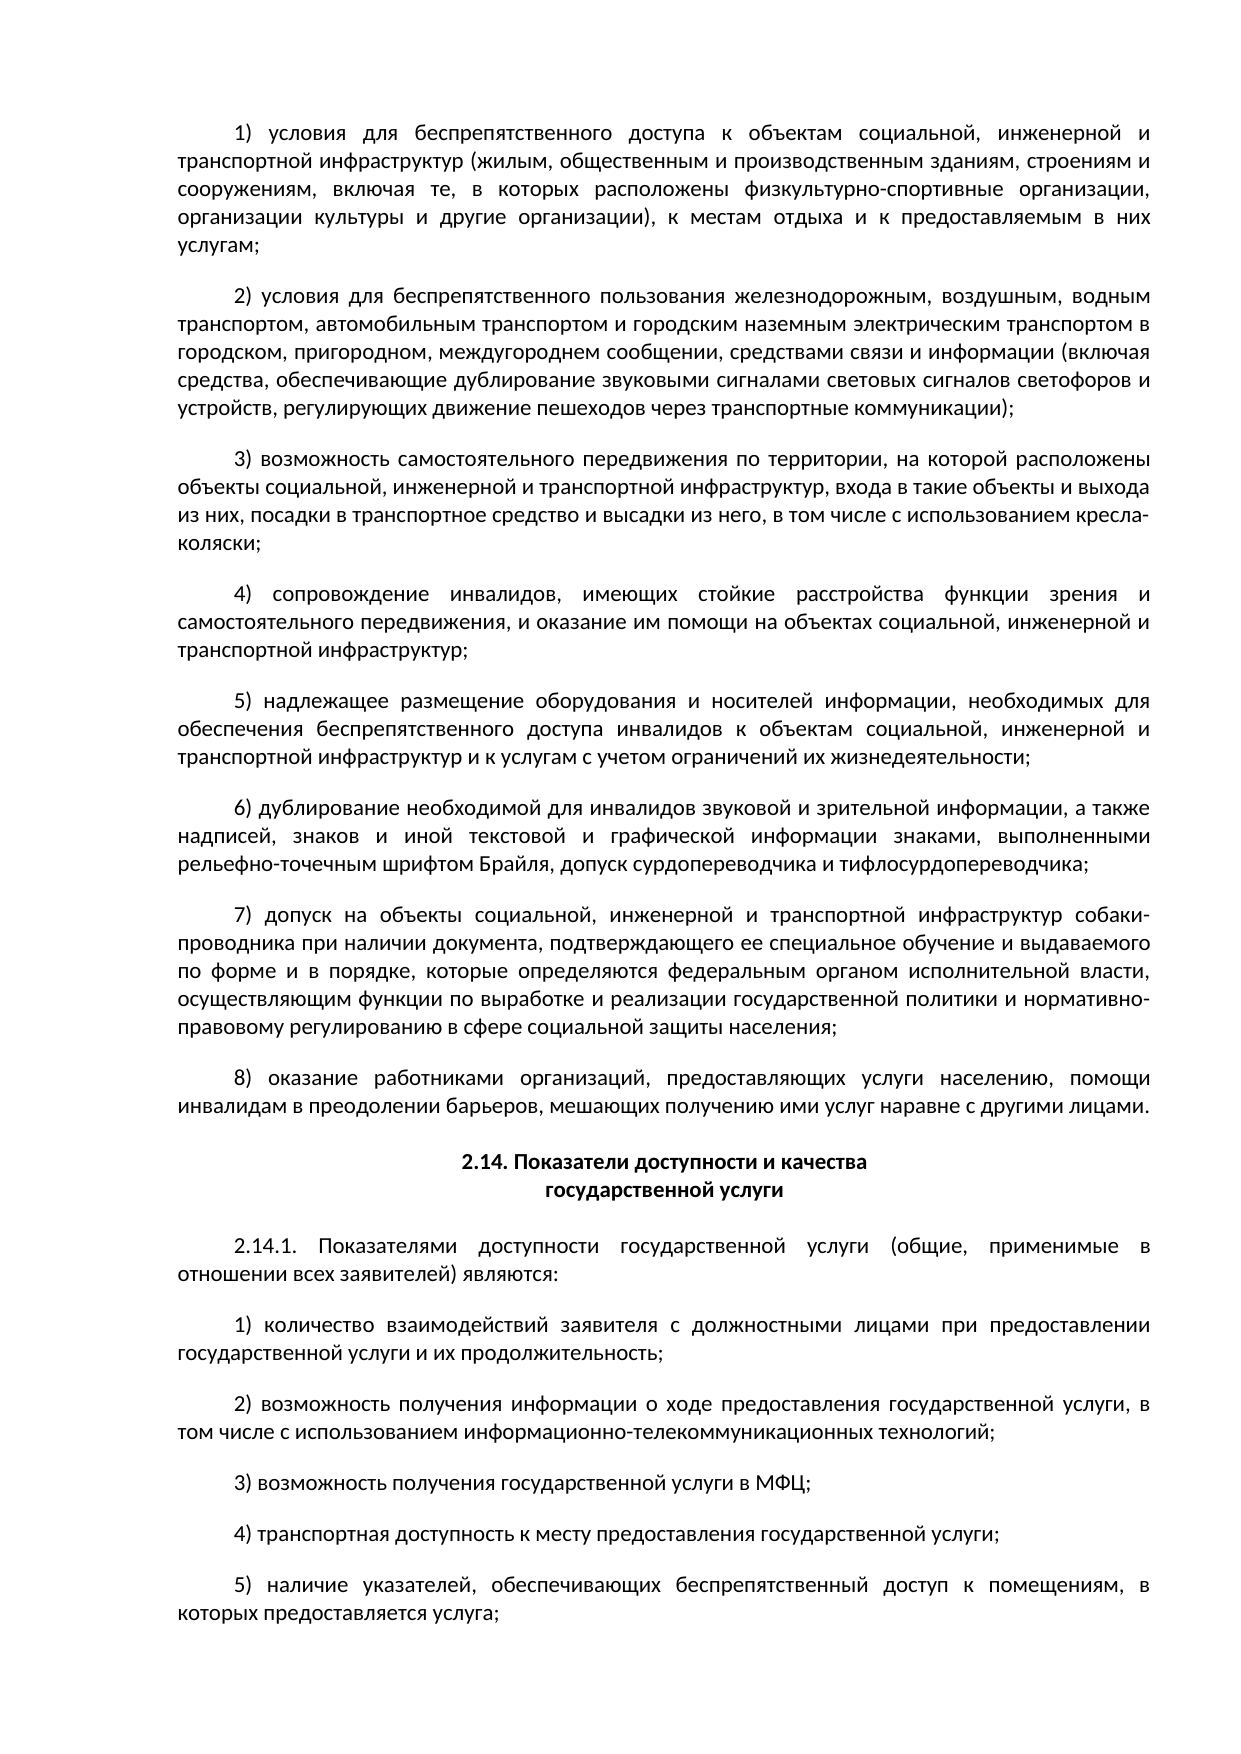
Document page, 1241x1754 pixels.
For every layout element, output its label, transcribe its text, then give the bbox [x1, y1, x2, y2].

text 3) возможность самостоятельного передвижения по территории, на которой расположены объекты социальной, инженерной и транспортной инфраструктур, входа в такие объекты и выхода из них, посадки в транспортное средство и высадки из него, в том числе с использованием кресла-коляски; [177, 444, 1152, 556]
text 1) количество взаимодействий заявителя с должностными лицами при предоставлении государственной услуги и их продолжительность; [177, 1310, 1152, 1366]
text 4) транспортная доступность к месту предоставления государственной услуги; [177, 1519, 1152, 1547]
text 2) возможность получения информации о ходе предоставления государственной услуги, в том числе с использованием информационно-телекоммуникационных технологий; [177, 1389, 1152, 1445]
text 5) надлежащее размещение оборудования и носителей информации, необходимых для обеспечения беспрепятственного доступа инвалидов к объектам социальной, инженерной и транспортной инфраструктур и к услугам с учетом ограничений их жизнедеятельности; [177, 686, 1152, 770]
text 2.14.1. Показателями доступности государственной услуги (общие, применимые в отношении всех заявителей) являются: [177, 1231, 1152, 1287]
text 4) сопровождение инвалидов, имеющих стойкие расстройства функции зрения и самостоятельного передвижения, и оказание им помощи на объектах социальной, инженерной и транспортной инфраструктур; [177, 579, 1152, 663]
text 1) условия для беспрепятственного доступа к объектам социальной, инженерной и транспортной инфраструктур (жилым, общественным и производственным зданиям, строениям и сооружениям, включая те, в которых расположены физкультурно-спортивные организации, организации культуры и другие организации), к местам отдыха и к предоставляемым в них услугам; [177, 118, 1152, 258]
text 2) условия для беспрепятственного пользования железнодорожным, воздушным, водным транспортом, автомобильным транспортом и городским наземным электрическим транспортом в городском, пригородном, междугороднем сообщении, средствами связи и информации (включая средства, обеспечивающие дублирование звуковыми сигналами световых сигналов светофоров и устройств, регулирующих движение пешеходов через транспортные коммуникации); [177, 281, 1152, 421]
title 2.14. Показатели доступности и качества [177, 1147, 1152, 1175]
title государственной услуги [177, 1175, 1152, 1203]
text 5) наличие указателей, обеспечивающих беспрепятственный доступ к помещениям, в которых предоставляется услуга; [177, 1570, 1152, 1626]
text 6) дублирование необходимой для инвалидов звуковой и зрительной информации, а также надписей, знаков и иной текстовой и графической информации знаками, выполненными рельефно-точечным шрифтом Брайля, допуск сурдопереводчика и тифлосурдопереводчика; [177, 793, 1152, 877]
text 8) оказание работниками организаций, предоставляющих услуги населению, помощи инвалидам в преодолении барьеров, мешающих получению ими услуг наравне с другими лицами. [177, 1063, 1152, 1119]
text 7) допуск на объекты социальной, инженерной и транспортной инфраструктур собаки-проводника при наличии документа, подтверждающего ее специальное обучение и выдаваемого по форме и в порядке, которые определяются федеральным органом исполнительной власти, осуществляющим функции по выработке и реализации государственной политики и нормативно-правовому регулированию в сфере социальной защиты населения; [177, 900, 1152, 1040]
text 3) возможность получения государственной услуги в МФЦ; [177, 1468, 1152, 1496]
